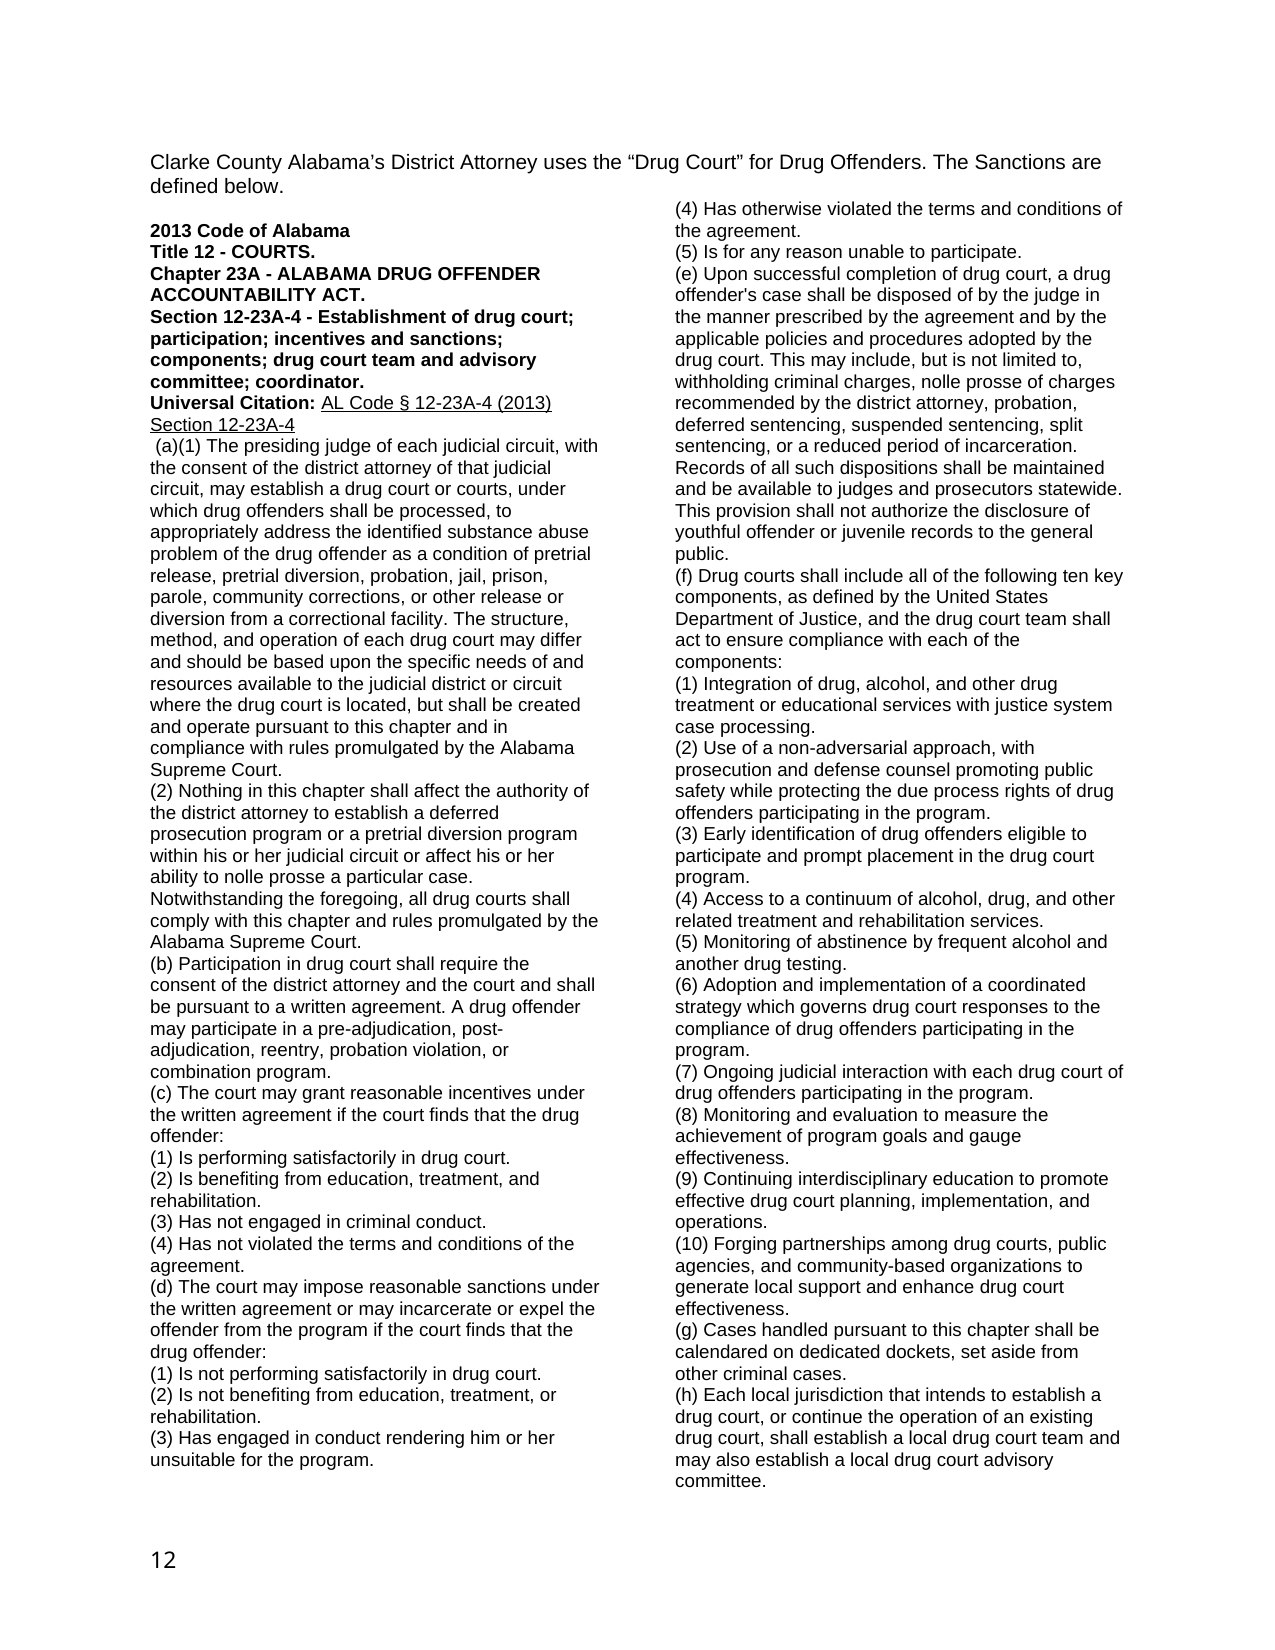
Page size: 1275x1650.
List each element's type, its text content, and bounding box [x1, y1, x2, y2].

text (1) Is not performing satisfactorily in drug court. [150, 1362, 600, 1384]
text (2) Is benefiting from education, treatment, and rehabilitation. [150, 1168, 600, 1211]
text (a)(1) The presiding judge of each judicial circuit, with the consent of the district attorney of that judicial circuit, may establish a drug court or courts, under which drug offenders shall be processed, to appropriately address the identified substance abuse problem of the drug offender as a condition of pretrial release, pretrial diversion, probation, jail, prison, parole, community corrections, or other release or diversion from a correctional facility. The structure, method, and operation of each drug court may differ and should be based upon the specific needs of and resources available to the judicial district or circuit where the drug court is located, but shall be created and operate pursuant to this chapter and in compliance with rules promulgated by the Alabama Supreme Court. [150, 435, 600, 780]
text (6) Adoption and implementation of a coordinated strategy which governs drug court responses to the compliance of drug offenders participating in the program. [675, 974, 1125, 1060]
text 2013 Code of Alabama Title 12 - COURTS. Chapter 23A - ALABAMA DRUG OFFENDER ACCOUNTABILITY ACT. Section 12-23A-4 - Establishment of drug court; participation; incentives and sanctions; components; drug court team and advisory committee; coordinator. [150, 219, 600, 392]
text (g) Cases handled pursuant to this chapter shall be calendared on dedicated dockets, set aside from other criminal cases. [675, 1319, 1125, 1384]
text (b) Participation in drug court shall require the consent of the district attorney and the court and shall be pursuant to a written agreement. A drug offender may participate in a pre-adjudication, post-adjudication, reentry, probation violation, or combination program. [150, 953, 600, 1082]
text (c) The court may grant reasonable incentives under the written agreement if the court finds that the drug offender: [150, 1082, 600, 1147]
text (3) Early identification of drug offenders eligible to participate and prompt placement in the drug court program. [675, 823, 1125, 888]
text (10) Forging partnerships among drug courts, public agencies, and community-based organizations to generate local support and enhance drug court effectiveness. [675, 1233, 1125, 1319]
text (5) Monitoring of abstinence by frequent alcohol and another drug testing. [675, 931, 1125, 974]
text (d) The court may impose reasonable sanctions under the written agreement or may incarcerate or expel the offender from the program if the court finds that the drug offender: [150, 1276, 600, 1362]
text (2) Is not benefiting from education, treatment, or rehabilitation. [150, 1384, 600, 1427]
text (4) Has not violated the terms and conditions of the agreement. [150, 1233, 600, 1276]
text (3) Has not engaged in criminal conduct. [150, 1211, 600, 1233]
text (f) Drug courts shall include all of the following ten key components, as defined by the United States Department of Justice, and the drug court team shall act to ensure compliance with each of the components: [675, 564, 1125, 672]
text (1) Integration of drug, alcohol, and other drug treatment or educational services with justice system case processing. [675, 672, 1125, 737]
text (2) Use of a non-adversarial approach, with prosecution and defense counsel promoting public safety while protecting the due process rights of drug offenders participating in the program. [675, 737, 1125, 823]
text (5) Is for any reason unable to participate. [675, 241, 1125, 263]
text (4) Has otherwise violated the terms and conditions of the agreement. [675, 198, 1125, 241]
text (2) Nothing in this chapter shall affect the authority of the district attorney to establish a deferred prosecution program or a pretrial diversion program within his or her judicial circuit or affect his or her ability to nolle prosse a particular case. Notwithstanding the foregoing, all drug courts shall comply with this chapter and rules promulgated by the Alabama Supreme Court. [150, 780, 600, 953]
text Universal Citation: AL Code § 12-23A-4 (2013) Section 12-23A-4 [150, 392, 600, 435]
text (3) Has engaged in conduct rendering him or her unsuitable for the program. [150, 1427, 600, 1470]
text (h) Each local jurisdiction that intends to establish a drug court, or continue the operation of an existing drug court, shall establish a local drug court team and may also establish a local drug court advisory committee. [675, 1384, 1125, 1492]
text (e) Upon successful completion of drug court, a drug offender's case shall be disposed of by the judge in the manner prescribed by the agreement and by the applicable policies and procedures adopted by the drug court. This may include, but is not limited to, withholding criminal charges, nolle prosse of charges recommended by the district attorney, probation, deferred sentencing, suspended sentencing, split sentencing, or a reduced period of incarceration. Records of all such dispositions shall be maintained and be available to judges and prosecutors statewide. This provision shall not authorize the disclosure of youthful offender or juvenile records to the general public. [675, 263, 1125, 564]
text (1) Is performing satisfactorily in drug court. [150, 1147, 600, 1168]
text Clarke County Alabama’s District Attorney uses the “Drug Court” for Drug Offenders. The Sanctions are defined below. [150, 150, 1125, 198]
text (7) Ongoing judicial interaction with each drug court of drug offenders participating in the program. [675, 1060, 1125, 1103]
text (8) Monitoring and evaluation to measure the achievement of program goals and gauge effectiveness. [675, 1103, 1125, 1168]
text (4) Access to a continuum of alcohol, drug, and other related treatment and rehabilitation services. [675, 888, 1125, 931]
text (9) Continuing interdisciplinary education to promote effective drug court planning, implementation, and operations. [675, 1168, 1125, 1233]
